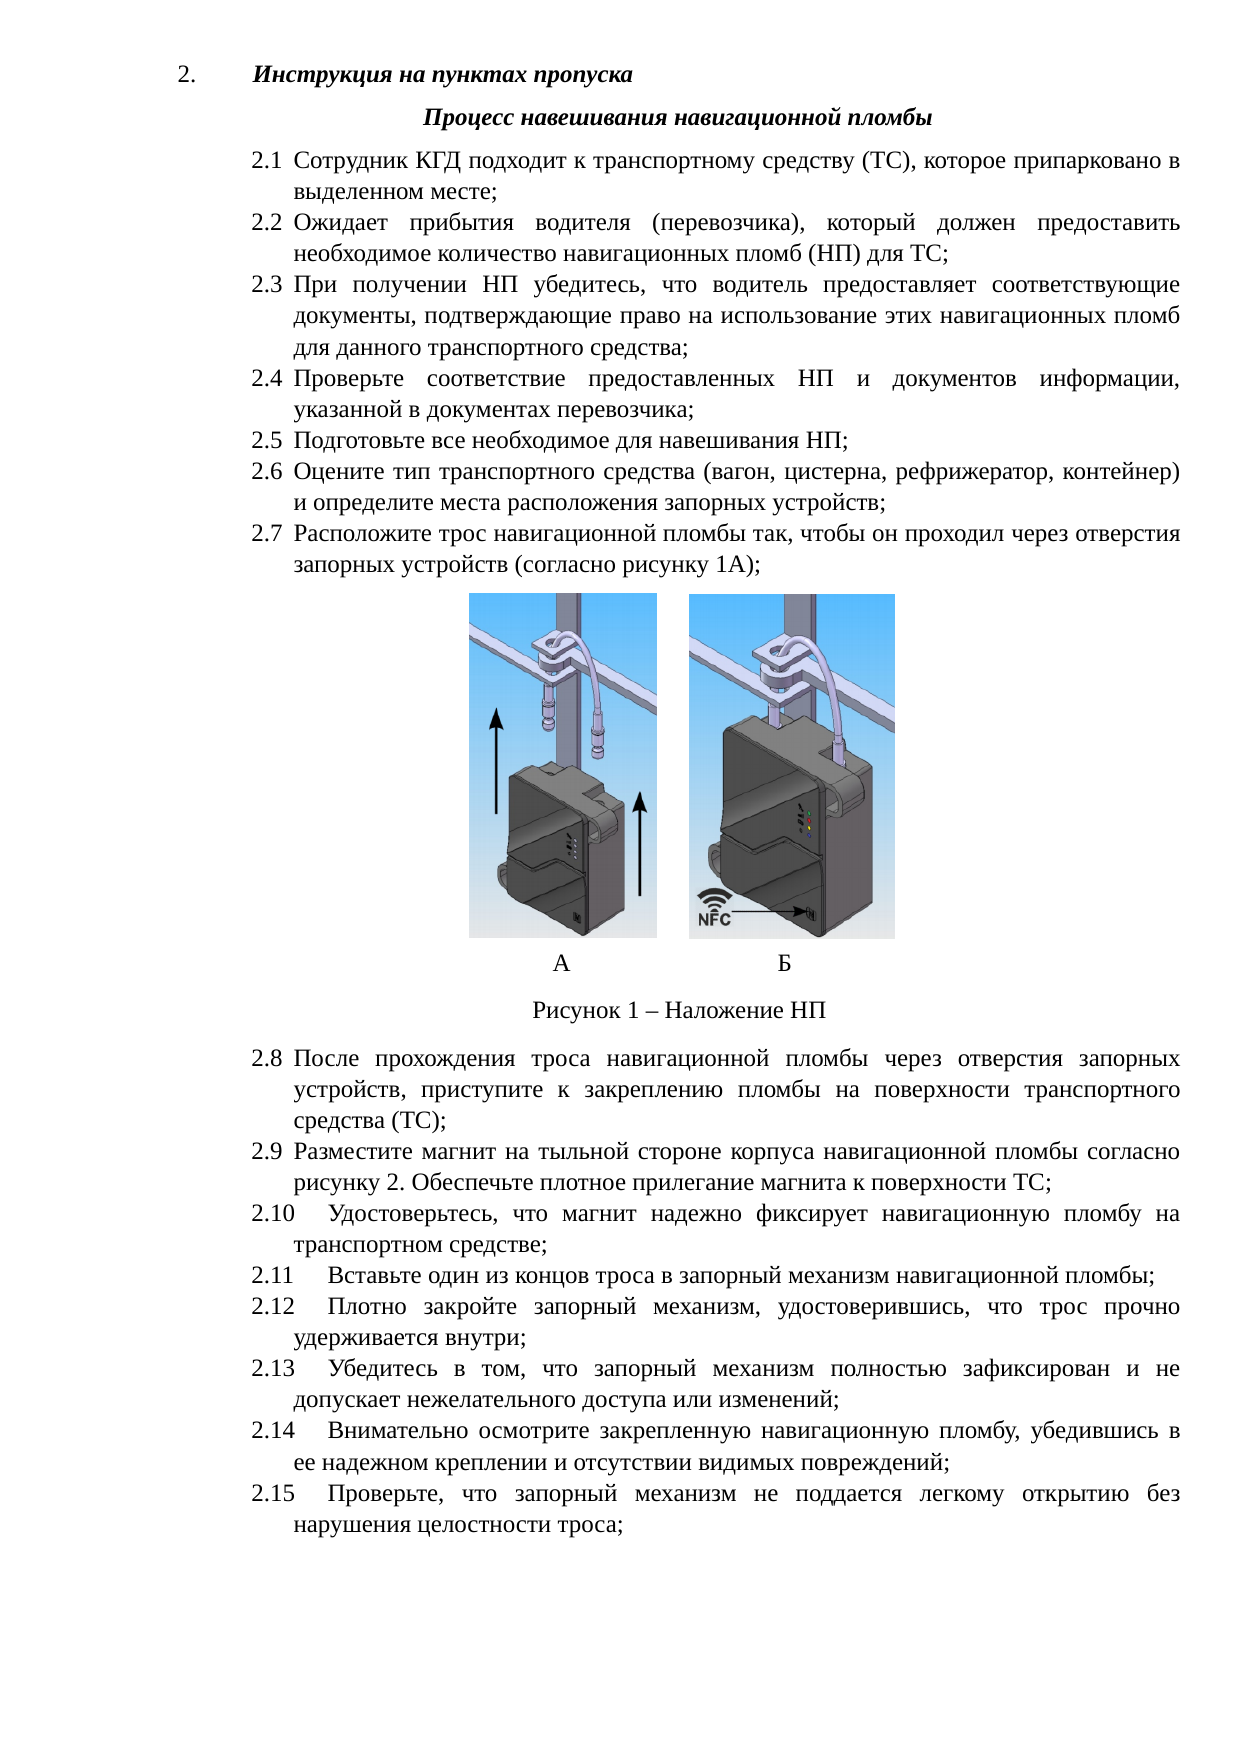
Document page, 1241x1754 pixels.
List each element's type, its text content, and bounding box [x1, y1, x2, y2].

list Проверьте, что запорный механизм не поддается легкому открытию без нарушения целостности троса; [251, 1478, 1181, 1537]
list Процесс навешивания навигационной пломбы [177, 102, 1181, 131]
list Расположите трос навигационной пломбы так, чтобы он проходил через отверстия запорных устройств (согласно рисунку 1А); [251, 518, 1181, 578]
picture [447, 580, 911, 946]
list Убедитесь в том, что запорный механизм полностью зафиксирован и не допускает нежелательного доступа или изменений; [251, 1353, 1181, 1413]
list Инструкция на пунктах пропуска [177, 59, 1181, 88]
list Проверьте соответствие предоставленных НП и документов информации, указанной в документах перевозчика; [251, 363, 1181, 422]
list После прохождения троса навигационной пломбы через отверстия запорных устройств, приступите к закреплению пломбы на поверхности транспортного средства (ТС); [251, 1043, 1181, 1134]
list При получении НП убедитесь, что водитель предоставляет соответствующие документы, подтверждающие право на использование этих навигационных пломб для данного транспортного средства; [251, 269, 1181, 360]
text А Б [177, 948, 1181, 976]
list Внимательно осмотрите закрепленную навигационную пломбу, убедившись в ее надежном креплении и отсутствии видимых повреждений; [251, 1416, 1181, 1475]
list Ожидает прибытия водителя (перевозчика), который должен предоставить необходимое количество навигационных пломб (НП) для ТС; [251, 207, 1181, 267]
list Плотно закройте запорный механизм, удостоверившись, что трос прочно удерживается внутри; [251, 1291, 1181, 1351]
list Удостоверьтесь, что магнит надежно фиксирует навигационную пломбу на транспортном средстве; [251, 1198, 1181, 1258]
list Сотрудник КГД подходит к транспортному средству (ТС), которое припарковано в выделенном месте; [251, 145, 1181, 205]
text Рисунок 1 – Наложение НП [177, 995, 1181, 1024]
list Оцените тип транспортного средства (вагон, цистерна, рефрижератор, контейнер) и определите места расположения запорных устройств; [251, 456, 1181, 516]
list Вставьте один из концов троса в запорный механизм навигационной пломбы; [251, 1260, 1181, 1289]
list Разместите магнит на тыльной стороне корпуса навигационной пломбы согласно рисунку 2. Обеспечьте плотное прилегание магнита к поверхности ТС; [251, 1136, 1181, 1196]
list Подготовьте все необходимое для навешивания НП; [251, 425, 1181, 453]
